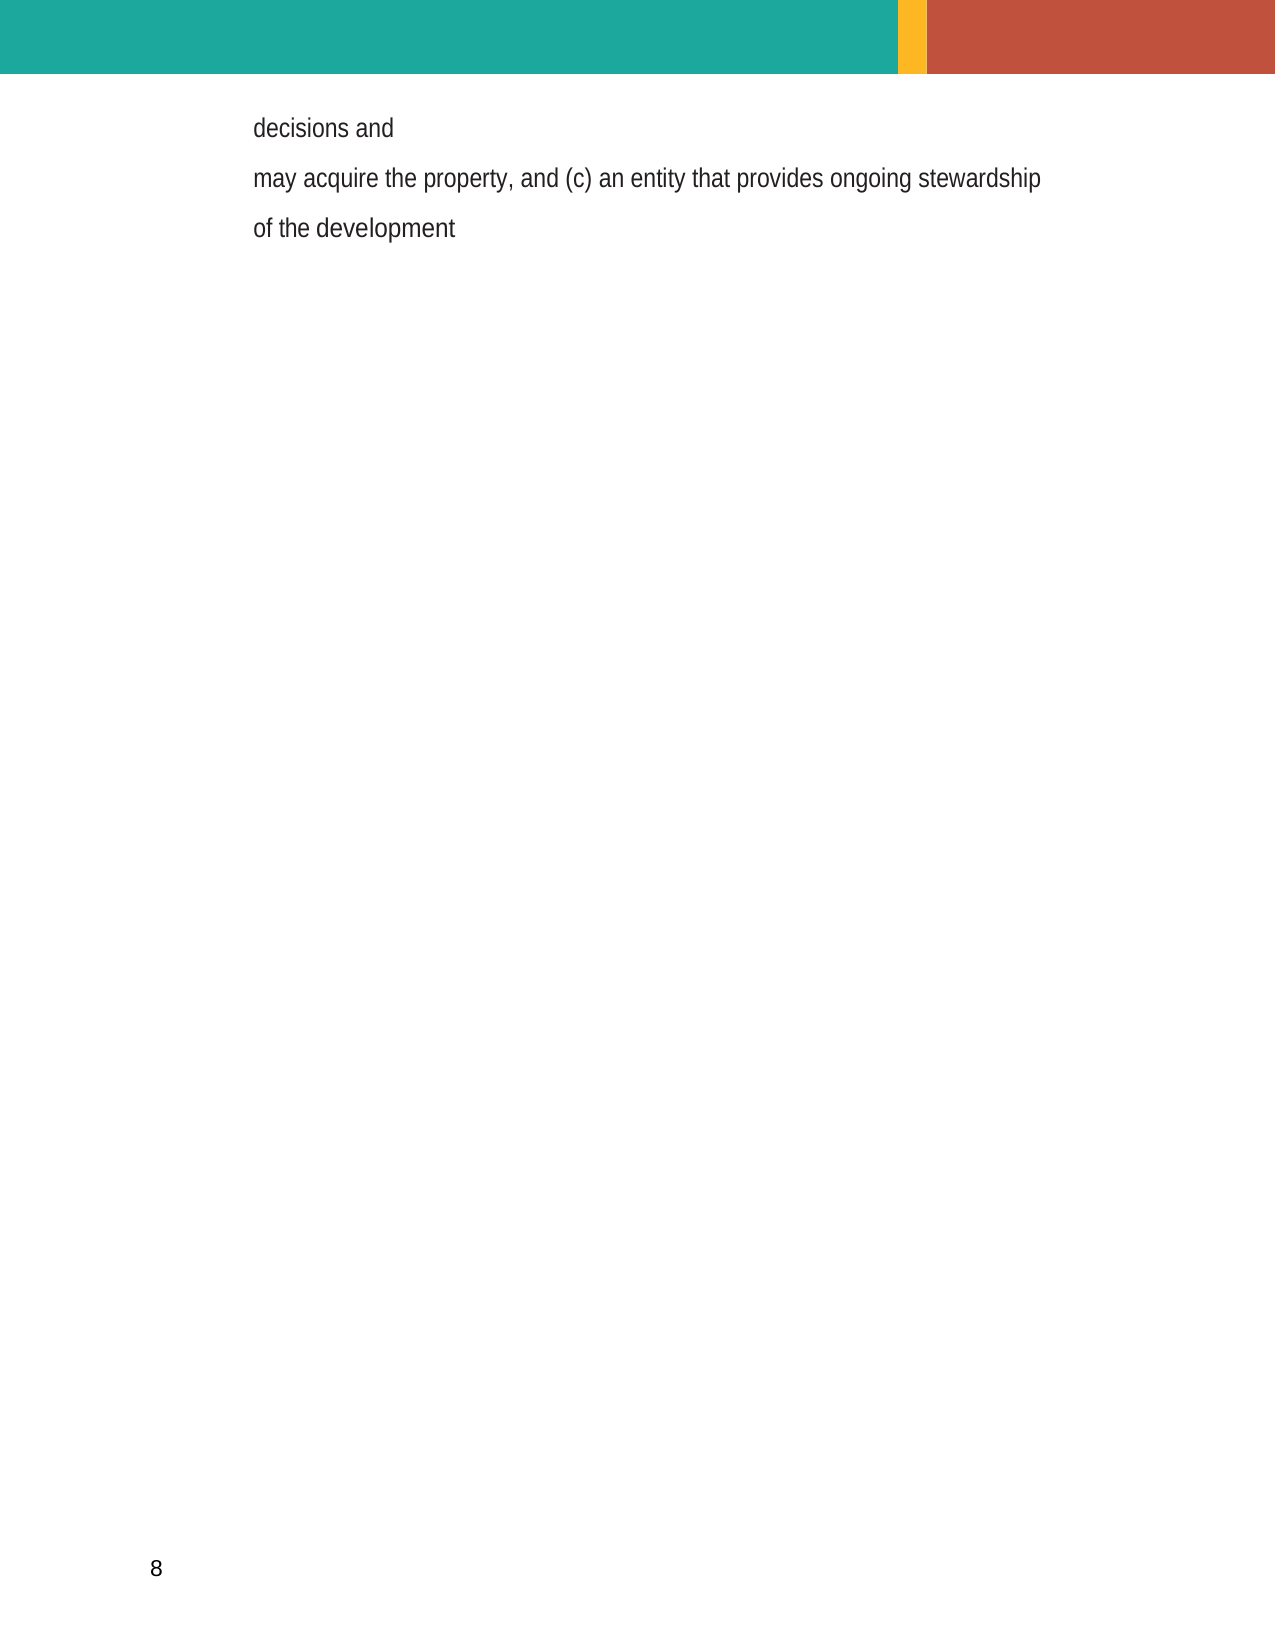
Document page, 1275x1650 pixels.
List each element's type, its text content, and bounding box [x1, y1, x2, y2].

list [216, 112, 1063, 144]
text may acquire the property, and (c) an entity that provides ongoing stewardship of the development [253, 162, 1054, 244]
